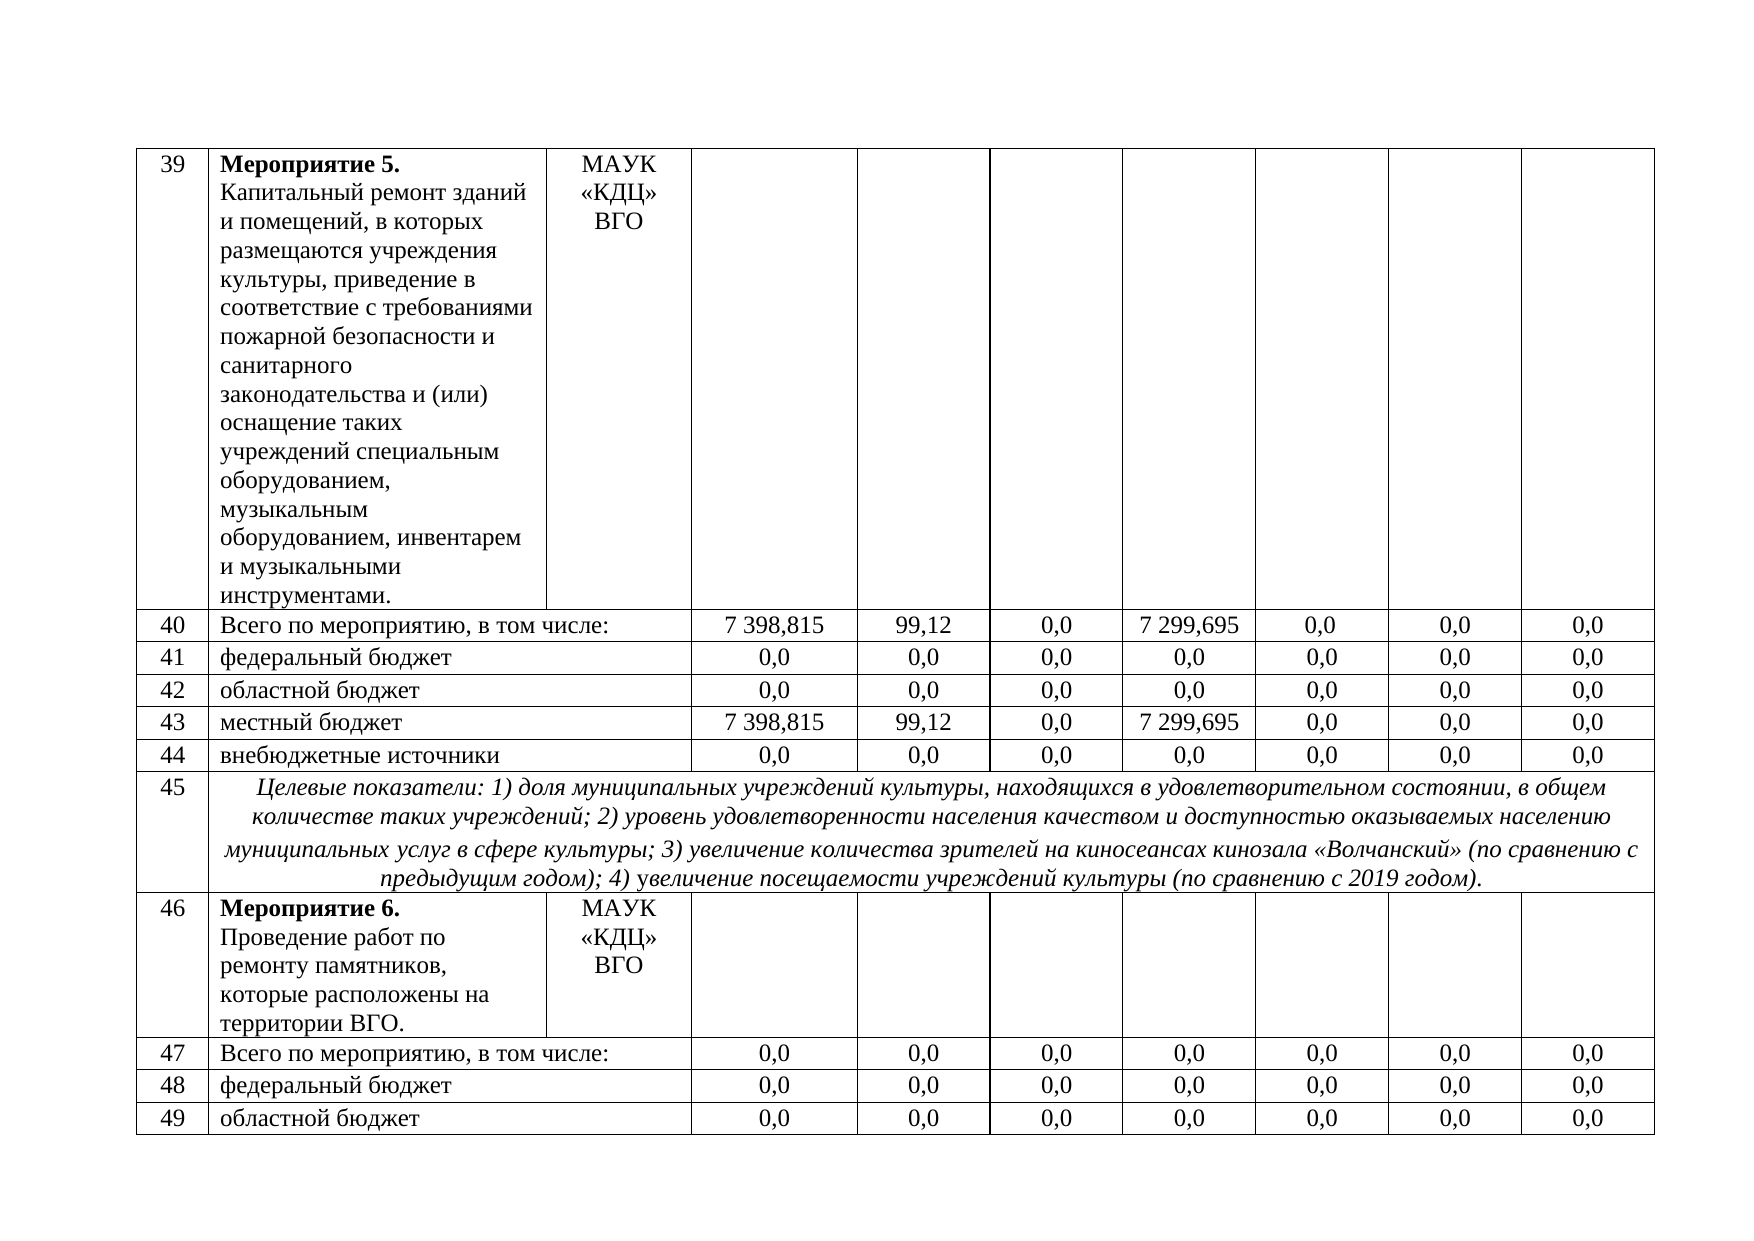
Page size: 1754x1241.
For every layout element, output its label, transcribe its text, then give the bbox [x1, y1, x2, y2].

table_cell 7 398,815 [692, 610, 857, 641]
table_cell 0,0 [1256, 707, 1388, 739]
table_cell 45 [137, 772, 208, 892]
table_cell 0,0 [1256, 675, 1388, 706]
table_cell [692, 893, 857, 1037]
table_cell 0,0 [991, 642, 1122, 674]
table_cell МАУК «КДЦ» ВГО [547, 149, 691, 609]
table_cell 0,0 [1389, 675, 1521, 706]
table_cell 41 [137, 642, 208, 674]
table_cell 0,0 [858, 740, 989, 771]
table_cell 46 [137, 893, 208, 1037]
table_cell 0,0 [1522, 1070, 1654, 1102]
table_cell Всего по мероприятию, в том числе: [209, 1038, 691, 1069]
table_cell 0,0 [1522, 740, 1654, 771]
table_cell 0,0 [1389, 707, 1521, 739]
table_cell 40 [137, 610, 208, 641]
table_cell 0,0 [1389, 740, 1521, 771]
table_cell 0,0 [1522, 1103, 1654, 1134]
table_cell МАУК «КДЦ» ВГО [547, 893, 691, 1037]
table_cell [1256, 149, 1388, 609]
table_cell 0,0 [692, 675, 857, 706]
table_cell 0,0 [991, 707, 1122, 739]
table_cell 0,0 [1256, 642, 1388, 674]
table_cell 0,0 [1123, 675, 1255, 706]
table_cell 0,0 [991, 740, 1122, 771]
table_cell [692, 149, 857, 609]
table_cell [991, 149, 1122, 609]
table_cell 0,0 [1389, 610, 1521, 641]
table_cell 0,0 [1256, 740, 1388, 771]
table_cell 0,0 [1389, 642, 1521, 674]
table_cell 0,0 [1522, 707, 1654, 739]
table_cell 0,0 [1256, 1038, 1388, 1069]
table_cell 0,0 [692, 1070, 857, 1102]
table_cell [991, 893, 1122, 1037]
table_cell 48 [137, 1070, 208, 1102]
table_cell 0,0 [858, 1070, 989, 1102]
table_cell 0,0 [1256, 1070, 1388, 1102]
table_cell [1389, 149, 1521, 609]
table_cell 0,0 [858, 1103, 989, 1134]
table_cell 7 398,815 [692, 707, 857, 739]
table_cell федеральный бюджет [209, 1070, 691, 1102]
table_cell [1522, 893, 1654, 1037]
table_cell федеральный бюджет [209, 642, 691, 674]
table_cell 0,0 [858, 642, 989, 674]
table_cell 0,0 [991, 675, 1122, 706]
table_cell Мероприятие 6. Проведение работ по ремонту памятников, которые расположены на территории ВГО. [209, 893, 546, 1037]
table_cell 0,0 [991, 610, 1122, 641]
table_cell [858, 893, 989, 1037]
table_cell 0,0 [1522, 675, 1654, 706]
table_cell 0,0 [692, 1038, 857, 1069]
table_cell 47 [137, 1038, 208, 1069]
table_cell 0,0 [692, 1103, 857, 1134]
table_cell 0,0 [1389, 1070, 1521, 1102]
table_cell 0,0 [991, 1103, 1122, 1134]
table_cell 0,0 [1256, 610, 1388, 641]
table_cell 44 [137, 740, 208, 771]
table_cell 0,0 [1123, 642, 1255, 674]
table_cell 0,0 [692, 642, 857, 674]
table_cell 0,0 [1389, 1038, 1521, 1069]
table_cell 0,0 [1522, 642, 1654, 674]
table_cell 99,12 [858, 707, 989, 739]
table_cell 0,0 [1256, 1103, 1388, 1134]
table_cell 0,0 [991, 1038, 1122, 1069]
table_cell [1522, 149, 1654, 609]
table_cell 0,0 [1123, 1038, 1255, 1069]
table_cell 0,0 [692, 740, 857, 771]
table_cell 0,0 [858, 675, 989, 706]
table_cell областной бюджет [209, 1103, 691, 1134]
table_cell местный бюджет [209, 707, 691, 739]
table_cell 99,12 [858, 610, 989, 641]
table_cell [858, 149, 989, 609]
table_cell Целевые показатели: 1) доля муниципальных учреждений культуры, находящихся в удовлетворительном состоянии, в общем количестве таких учреждений; 2) уровень удовлетворенности населения качеством и доступностью оказываемых населению муниципальных услуг в сфере культуры; 3) увеличение количества зрителей на киносеансах кинозала «Волчанский» (по сравнению с предыдущим годом); 4) увеличение посещаемости учреждений культуры (по сравнению с 2019 годом). [209, 772, 1654, 892]
table_cell 42 [137, 675, 208, 706]
table_cell 7 299,695 [1123, 610, 1255, 641]
table_cell 0,0 [858, 1038, 989, 1069]
table_cell [1123, 149, 1255, 609]
table_cell 0,0 [1123, 740, 1255, 771]
table_cell 0,0 [1522, 1038, 1654, 1069]
table_cell [1389, 893, 1521, 1037]
table_cell 0,0 [1522, 610, 1654, 641]
table_cell Всего по мероприятию, в том числе: [209, 610, 691, 641]
table_cell Мероприятие 5. Капитальный ремонт зданий и помещений, в которых размещаются учреждения культуры, приведение в соответствие с требованиями пожарной безопасности и санитарного законодательства и (или) оснащение таких учреждений специальным оборудованием, музыкальным оборудованием, инвентарем и музыкальными инструментами. [209, 149, 546, 609]
table_cell 7 299,695 [1123, 707, 1255, 739]
table_cell 39 [137, 149, 208, 609]
table_cell 0,0 [991, 1070, 1122, 1102]
table_cell 0,0 [1389, 1103, 1521, 1134]
table_cell [1123, 893, 1255, 1037]
table_cell 43 [137, 707, 208, 739]
table_cell областной бюджет [209, 675, 691, 706]
table_cell [1256, 893, 1388, 1037]
table_cell внебюджетные источники [209, 740, 691, 771]
table_cell 0,0 [1123, 1070, 1255, 1102]
table_cell 49 [137, 1103, 208, 1134]
table_cell 0,0 [1123, 1103, 1255, 1134]
